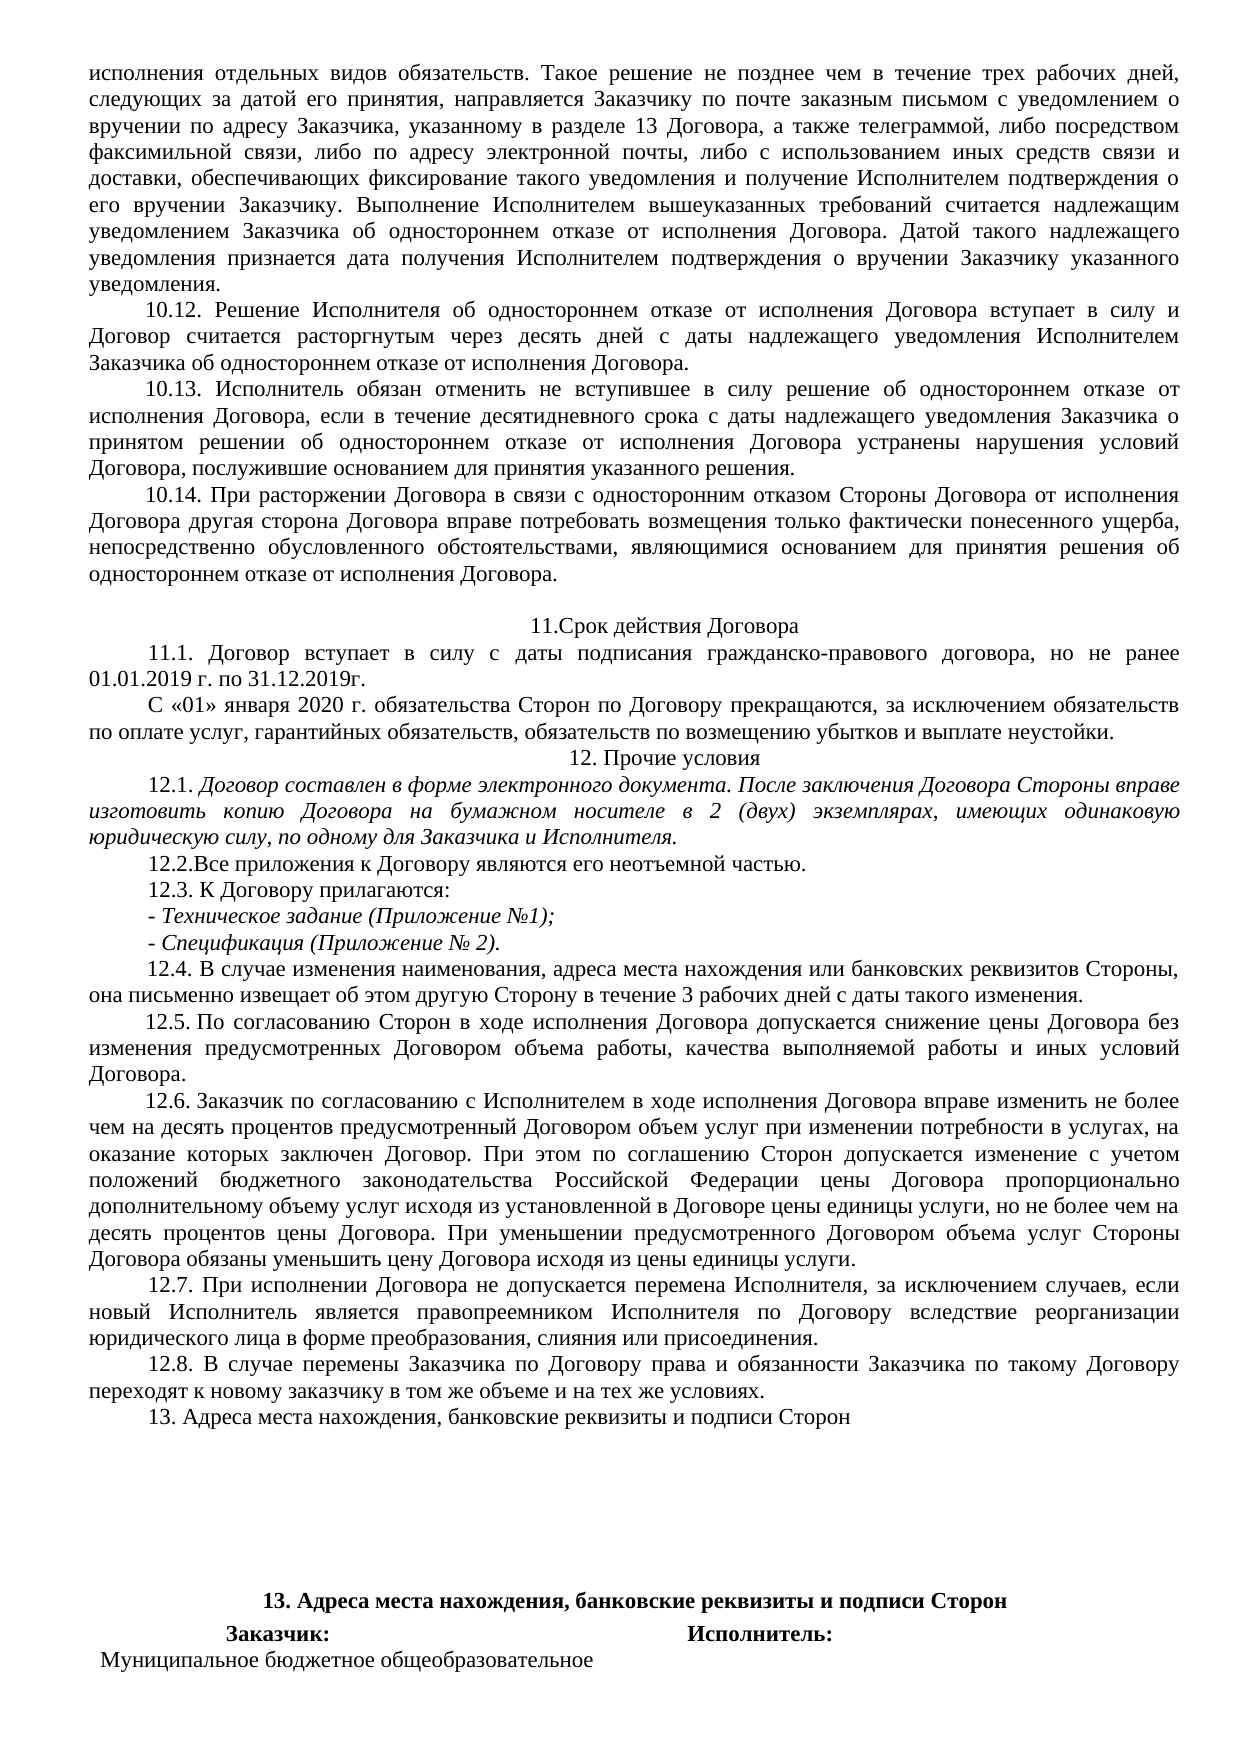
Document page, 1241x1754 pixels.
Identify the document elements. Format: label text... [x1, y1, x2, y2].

text 13. Адреса места нахождения, банковские реквизиты и подписи Сторон [89, 1403, 1181, 1429]
text 10.14. При расторжении Договора в связи с односторонним отказом Стороны Договора от исполнения Договора другая сторона Договора вправе потребовать возмещения только фактически понесенного ущерба, непосредственно обусловленного обстоятельствами, являющимися основанием для принятия решения об одностороннем отказе от исполнения Договора. [89, 481, 1181, 586]
text 10.12. Решение Исполнителя об одностороннем отказе от исполнения Договора вступает в силу и Договор считается расторгнутым через десять дней с даты надлежащего уведомления Исполнителем Заказчика об одностороннем отказе от исполнения Договора. [89, 296, 1181, 375]
list 13. Адреса места нахождения, банковские реквизиты и подписи Сторон [89, 1588, 1181, 1614]
text 12.7. При исполнении Договора не допускается перемена Исполнителя, за исключением случаев, если новый Исполнитель является правопреемником Исполнителя по Договору вследствие реорганизации юридического лица в форме преобразования, слияния или присоединения. [89, 1271, 1181, 1350]
text 11.1. Договор вступает в силу с даты подписания гражданско-правового договора, но не ранее 01.01.2019 г. по 31.12.2019г. [89, 639, 1181, 692]
text 12.2.Все приложения к Договору являются его неотъемной частью. [89, 850, 1181, 876]
text 12. Прочие условия [89, 744, 1181, 771]
text 12.3. К Договору прилагаются: [89, 876, 1181, 902]
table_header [635, 1620, 948, 1673]
text - Спецификация (Приложение № 2). [89, 929, 1181, 955]
text 12.5. По согласованию Сторон в ходе исполнения Договора допускается снижение цены Договора без изменения предусмотренных Договором объема работы, качества выполняемой работы и иных условий Договора. [89, 1008, 1181, 1087]
text - Техническое задание (Приложение №1); [89, 902, 1181, 929]
text 12.6. Заказчик по согласованию с Исполнителем в ходе исполнения Договора вправе изменить не более чем на десять процентов предусмотренный Договором объем услуг при изменении потребности в услугах, на оказание которых заключен Договор. При этом по соглашению Сторон допускается изменение с учетом положений бюджетного законодательства Российской Федерации цены Договора пропорционально дополнительному объему услуг исходя из установленной в Договоре цены единицы услуги, но не более чем на десять процентов цены Договора. При уменьшении предусмотренного Договором объема услуг Стороны Договора обязаны уменьшить цену Договора исходя из цены единицы услуги. [89, 1087, 1181, 1271]
text 12.8. В случае перемены Заказчика по Договору права и обязанности Заказчика по такому Договору переходят к новому заказчику в том же объеме и на тех же условиях. [89, 1350, 1181, 1403]
text 10.13. Исполнитель обязан отменить не вступившее в силу решение об одностороннем отказе от исполнения Договора, если в течение десятидневного срока с даты надлежащего уведомления Заказчика о принятом решении об одностороннем отказе от исполнения Договора устранены нарушения условий Договора, послужившие основанием для принятия указанного решения. [89, 375, 1181, 481]
text 12.4. В случае изменения наименования, адреса места нахождения или банковских реквизитов Стороны, она письменно извещает об этом другую Сторону в течение 3 рабочих дней с даты такого изменения. [89, 955, 1181, 1008]
text 11.Срок действия Договора [89, 612, 1181, 639]
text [89, 59, 1181, 296]
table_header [89, 1620, 635, 1673]
text 12.1. Договор составлен в форме электронного документа. После заключения Договора Стороны вправе изготовить копию Договора на бумажном носителе в 2 (двух) экземплярах, имеющих одинаковую юридическую силу, по одному для Заказчика и Исполнителя. [89, 771, 1181, 850]
text С «01» января 2020 г. обязательства Сторон по Договору прекращаются, за исключением обязательств по оплате услуг, гарантийных обязательств, обязательств по возмещению убытков и выплате неустойки. [89, 692, 1181, 744]
